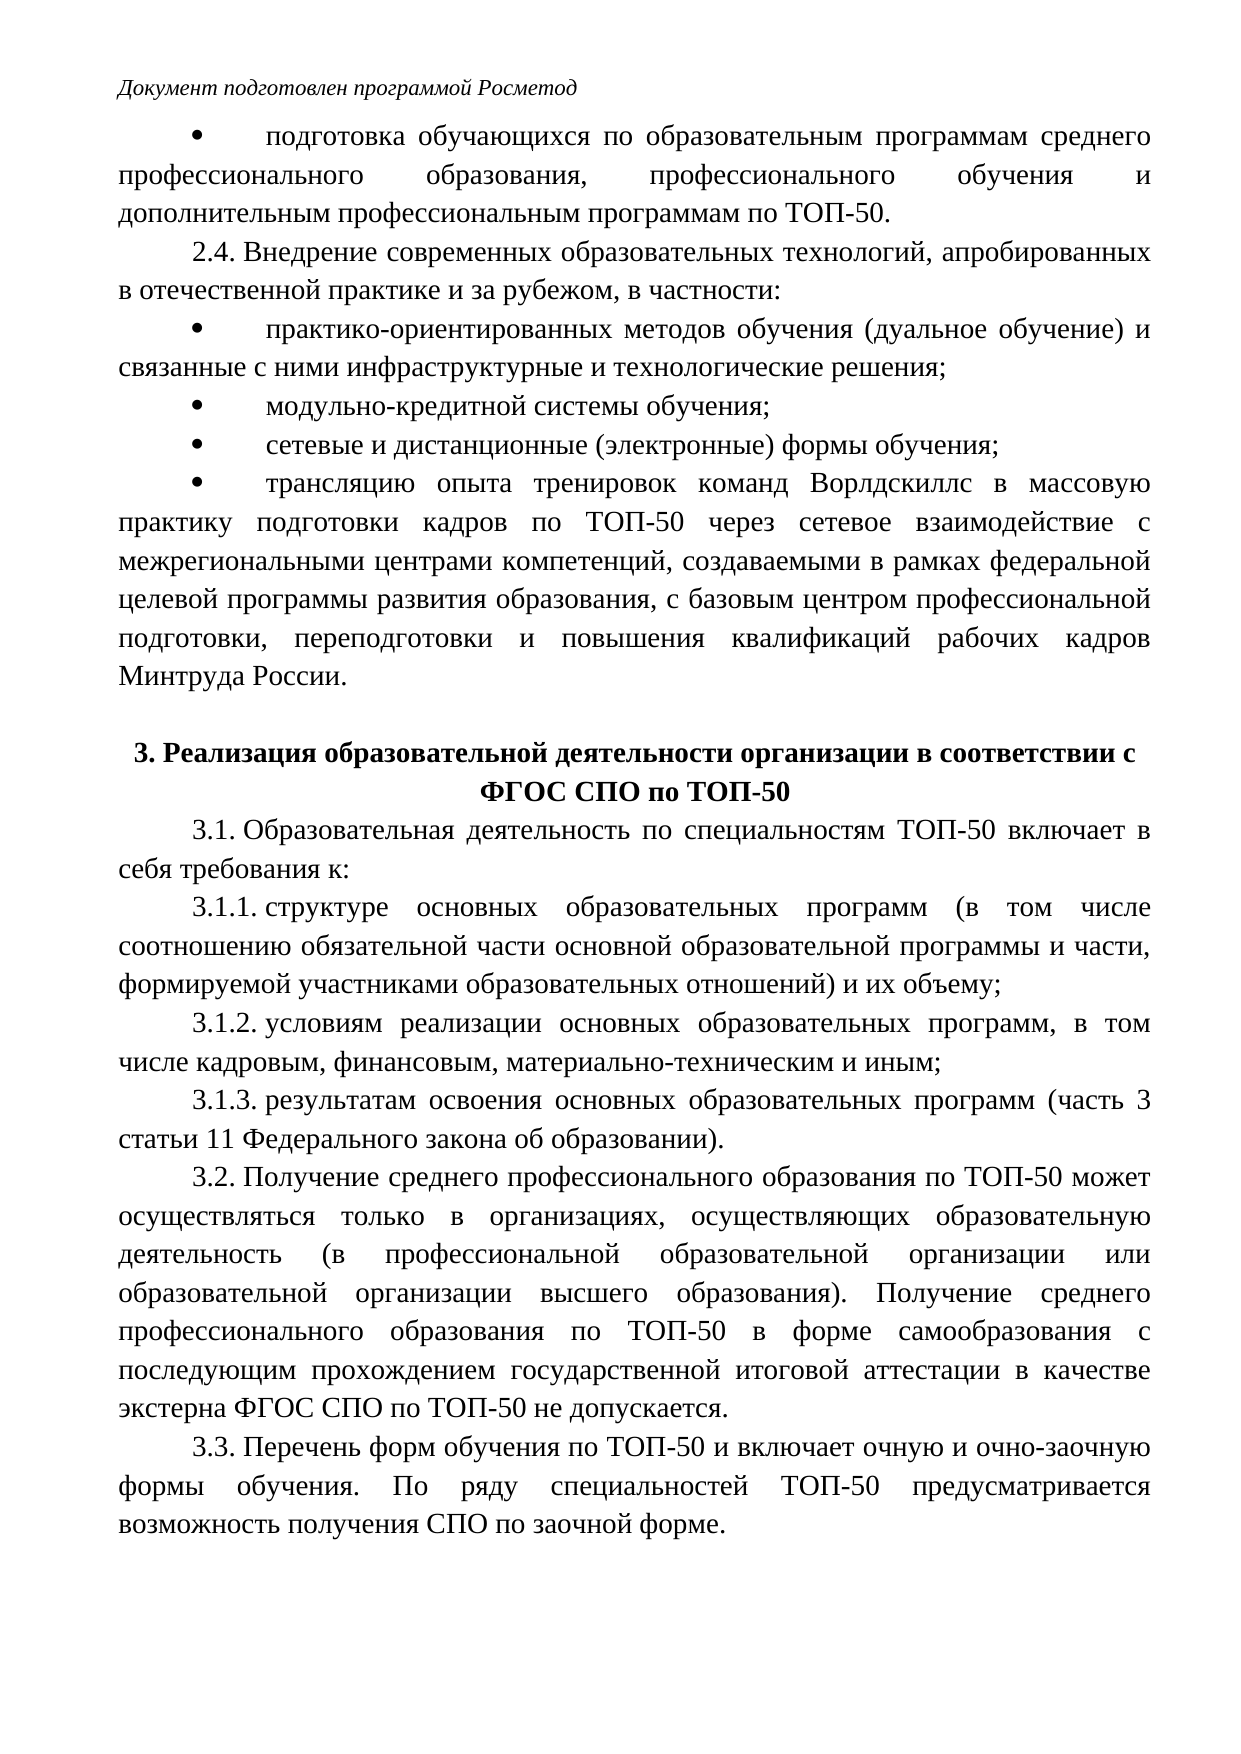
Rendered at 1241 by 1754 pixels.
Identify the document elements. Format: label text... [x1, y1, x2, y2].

list трансляцию опыта тренировок команд Ворлдскиллс в массовую практику подготовки кадров по ТОП-50 через сетевое взаимодействие с межрегиональными центрами компетенций, создаваемыми в рамках федеральной целевой программы развития образования, с базовым центром профессиональной подготовки, переподготовки и повышения квалификаций рабочих кадров Минтруда России. [118, 465, 1152, 692]
list 3.1.1. структуре основных образовательных программ (в том числе соотношению обязательной части основной образовательной программы и части, формируемой участниками образовательных отношений) и их объему; [118, 889, 1152, 1000]
list модульно-кредитной системы обучения; [118, 388, 1152, 422]
list 3.1. Образовательная деятельность по специальностям ТОП-50 включает в себя требования к: [118, 812, 1152, 884]
list подготовка обучающихся по образовательным программам среднего профессионального образования, профессионального обучения и дополнительным профессиональным программам по ТОП-50. [118, 118, 1152, 229]
list сетевые и дистанционные (электронные) формы обучения; [118, 427, 1152, 460]
list практико-ориентированных методов обучения (дуальное обучение) и связанные с ними инфраструктурные и технологические решения; [118, 311, 1152, 383]
list 3.1.3. результатам освоения основных образовательных программ (часть 3 статьи 11 Федерального закона об образовании). [118, 1082, 1152, 1154]
list 3.1.2. условиям реализации основных образовательных программ, в том числе кадровым, финансовым, материально-техническим и иным; [118, 1005, 1152, 1077]
list 3. Реализация образовательной деятельности организации в соответствии с ФГОС СПО по ТОП-50 [118, 735, 1152, 807]
list 3.3. Перечень форм обучения по ТОП-50 и включает очную и очно-заочную формы обучения. По ряду специальностей ТОП-50 предусматривается возможность получения СПО по заочной форме. [118, 1429, 1152, 1540]
text 2.4. Внедрение современных образовательных технологий, апробированных в отечественной практике и за рубежом, в частности: [118, 234, 1152, 306]
list 3.2. Получение среднего профессионального образования по ТОП-50 может осуществляться только в организациях, осуществляющих образовательную деятельность (в профессиональной образовательной организации или образовательной организации высшего образования). Получение среднего профессионального образования по ТОП-50 в форме самообразования с последующим прохождением государственной итоговой аттестации в качестве экстерна ФГОС СПО по ТОП-50 не допускается. [118, 1159, 1152, 1424]
